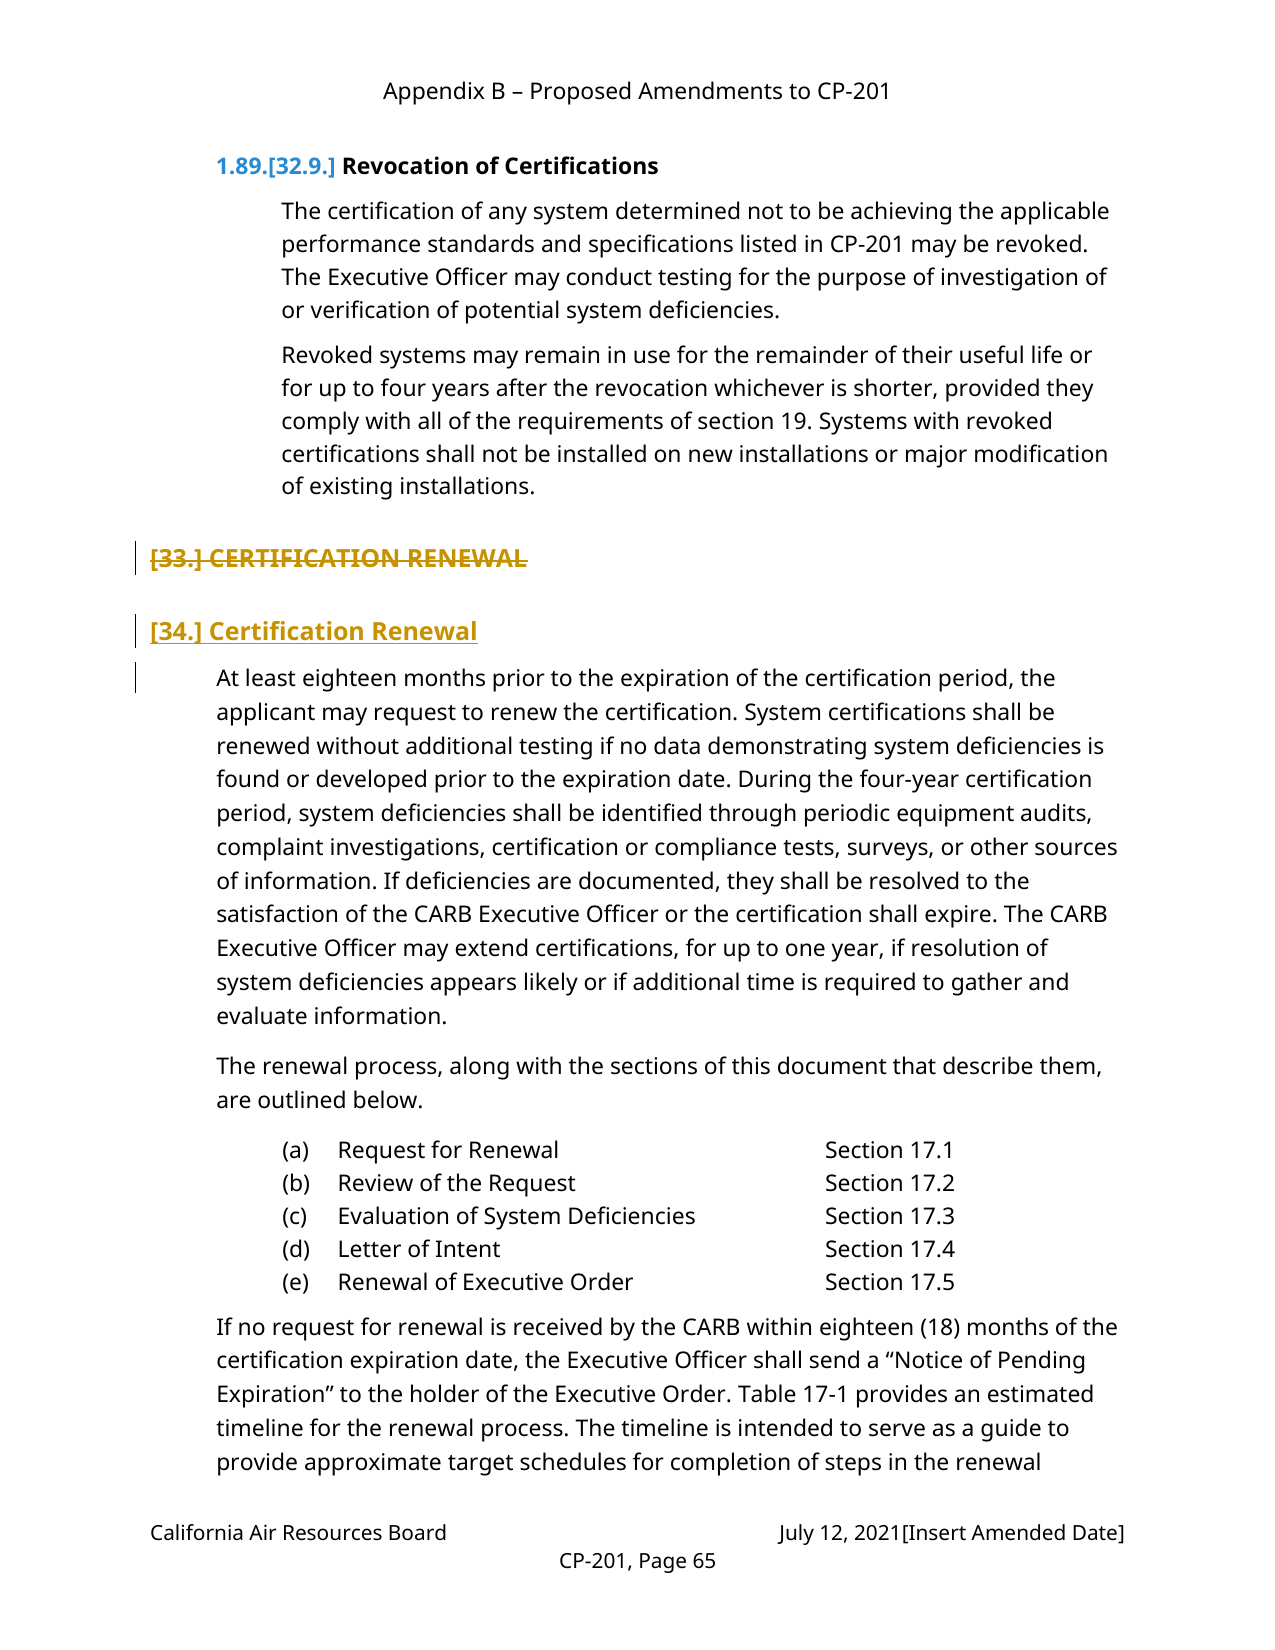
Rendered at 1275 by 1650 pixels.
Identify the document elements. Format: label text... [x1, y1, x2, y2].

subtitle At least eighteen months prior to the expiration of the certification period, the applicant may request to renew the certification. System certifications shall be renewed without additional testing if no data demonstrating system deficiencies is found or developed prior to the expiration date. During the four-year certification period, system deficiencies shall be identified through periodic equipment audits, complaint investigations, certification or compliance tests, surveys, or other sources of information. If deficiencies are documented, they shall be resolved to the satisfaction of the CARB Executive Officer or the certification shall expire. The CARB Executive Officer may extend certifications, for up to one year, if resolution of system deficiencies appears likely or if additional time is required to gather and evaluate information. [216, 662, 1125, 1031]
subtitle Evaluation of System Deficiencies Section 17.3 [282, 1200, 1125, 1231]
subtitle Letter of Intent Section 17.4 [282, 1233, 1125, 1264]
subtitle Review of the Request Section 17.2 [282, 1167, 1125, 1198]
subtitle The renewal process, along with the sections of this document that describe them, are outlined below. [216, 1050, 1125, 1115]
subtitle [216, 1311, 1125, 1477]
subtitle Request for Renewal Section 17.1 [282, 1134, 1125, 1165]
subtitle Renewal of Executive Order Section 17.5 [282, 1265, 1125, 1297]
subtitle Revocation of Certifications [216, 150, 1125, 181]
subtitle The certification of any system determined not to be achieving the applicable performance standards and specifications listed in CP-201 may be revoked. The Executive Officer may conduct testing for the purpose of investigation of or verification of potential system deficiencies. [281, 195, 1125, 325]
subtitle Revoked systems may remain in use for the remainder of their useful life or for up to four years after the revocation whichever is shorter, provided they comply with all of the requirements of section 19. Systems with revoked certifications shall not be installed on new installations or major modification of existing installations. [281, 339, 1125, 502]
